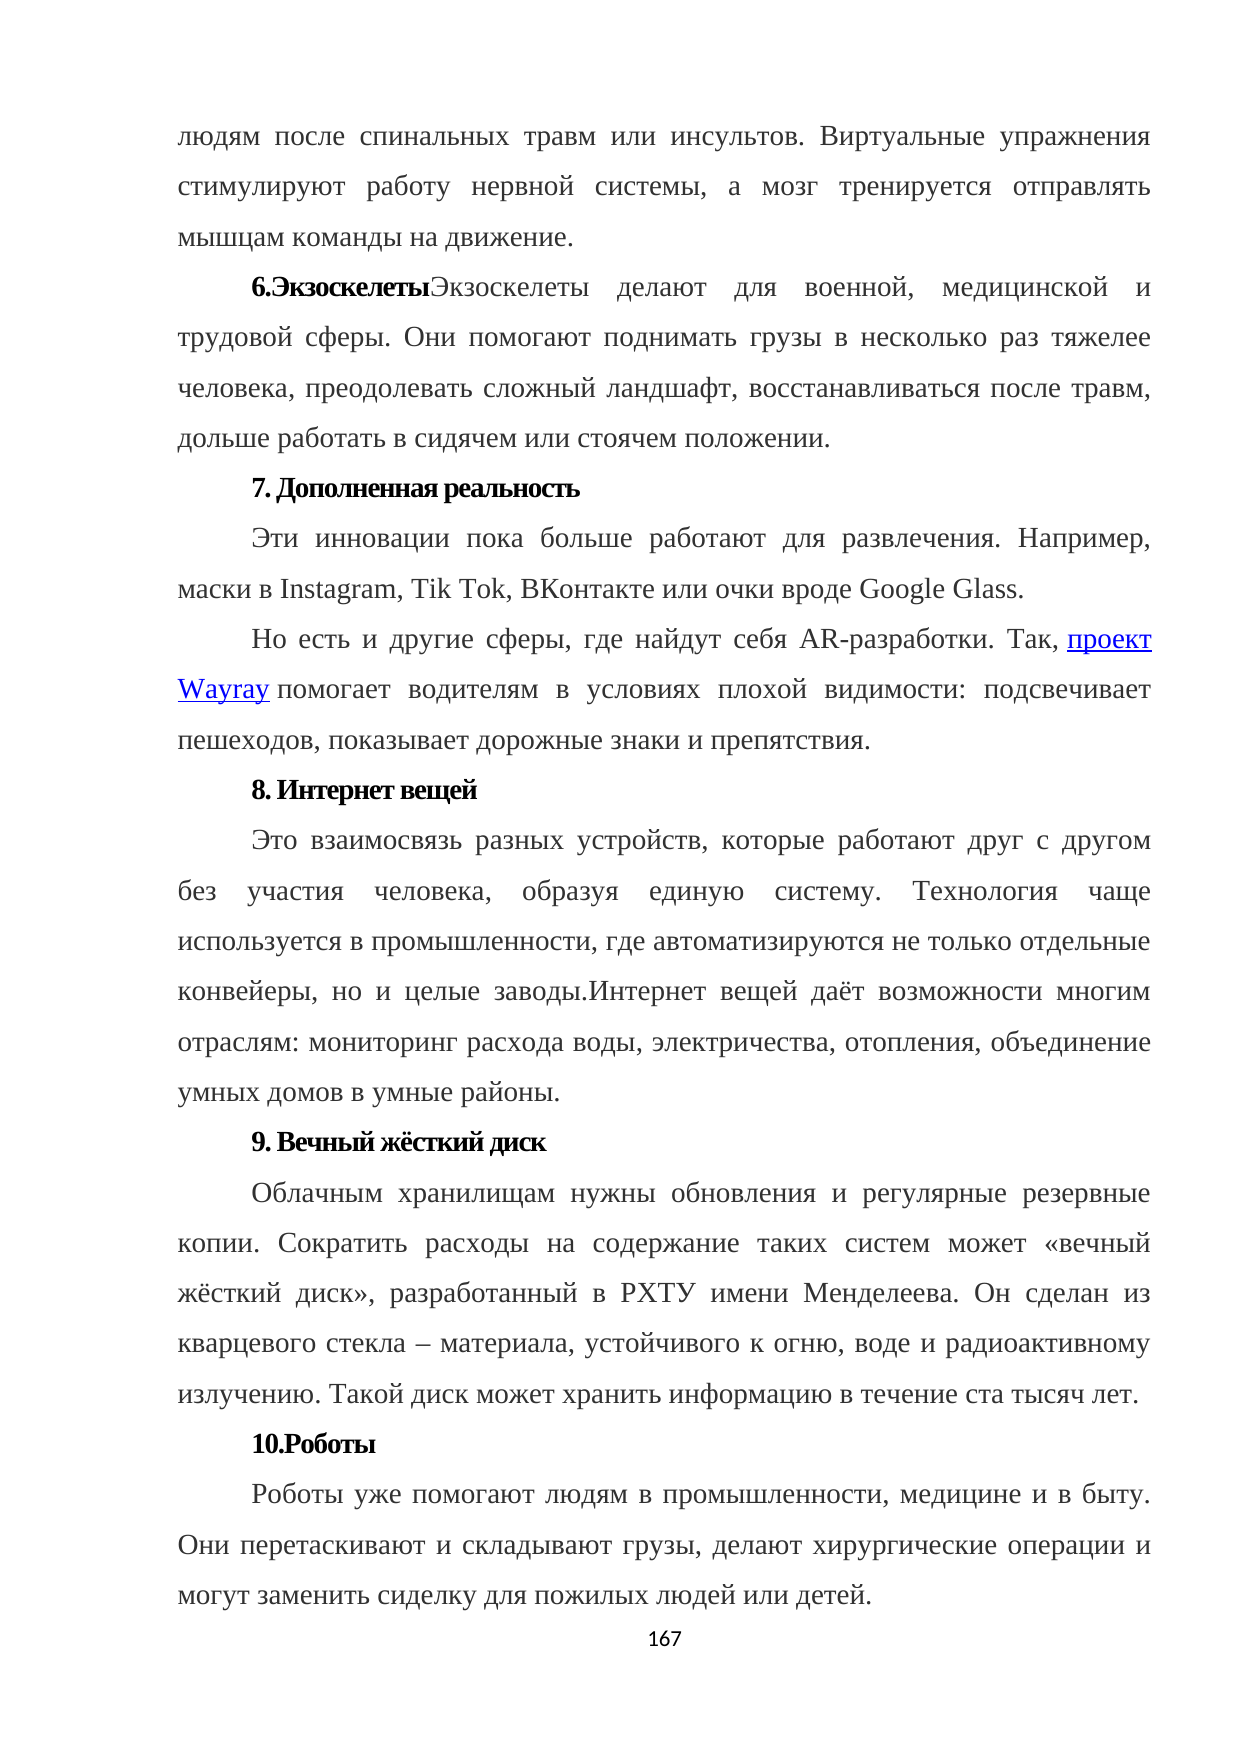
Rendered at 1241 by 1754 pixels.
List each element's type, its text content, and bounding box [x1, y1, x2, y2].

text Облачным хранилищам нужны обновления и регулярные резервные копии. Сократить расходы на содержание таких систем может «вечный жёсткий диск», разработанный в РХТУ имени Менделеева. Он сделан из кварцевого стекла – материала, устойчивого к огню, воде и радиоактивному излучению. Такой диск может хранить информацию в течение ста тысяч лет. [177, 1175, 1152, 1409]
text Но есть и другие сферы, где найдут себя AR-разработки. Так, проект Wayray помогает водителям в условиях плохой видимости: подсвечивает пешеходов, показывает дорожные знаки и препятствия. [177, 621, 1152, 755]
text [177, 118, 1152, 252]
text 7. Дополненная реальность [177, 470, 1152, 504]
text 10.Роботы [177, 1426, 1152, 1460]
text 6.ЭкзоскелетыЭкзоскелеты делают для военной, медицинской и трудовой сферы. Они помогают поднимать грузы в несколько раз тяжелее человека, преодолевать сложный ландшафт, восстанавливаться после травм, дольше работать в сидячем или стоячем положении. [177, 269, 1152, 453]
text 9. Вечный жёсткий диск [177, 1124, 1152, 1158]
text Роботы уже помогают людям в промышленности, медицине и в быту. Они перетаскивают и складывают грузы, делают хирургические операции и могут заменить сиделку для пожилых людей или детей. [177, 1477, 1152, 1611]
text Это взаимосвязь разных устройств, которые работают друг с другом без участия человека, образуя единую систему. Технология чаще используется в промышленности, где автоматизируются не только отдельные конвейеры, но и целые заводы.Интернет вещей даёт возможности многим отраслям: мониторинг расхода воды, электричества, отопления, объединение умных домов в умные районы. [177, 822, 1152, 1108]
text Эти инновации пока больше работают для развлечения. Например, маски в Instagram, Tik Tok, ВКонтакте или очки вроде Google Glass. [177, 521, 1152, 604]
text 8. Интернет вещей [177, 772, 1152, 806]
